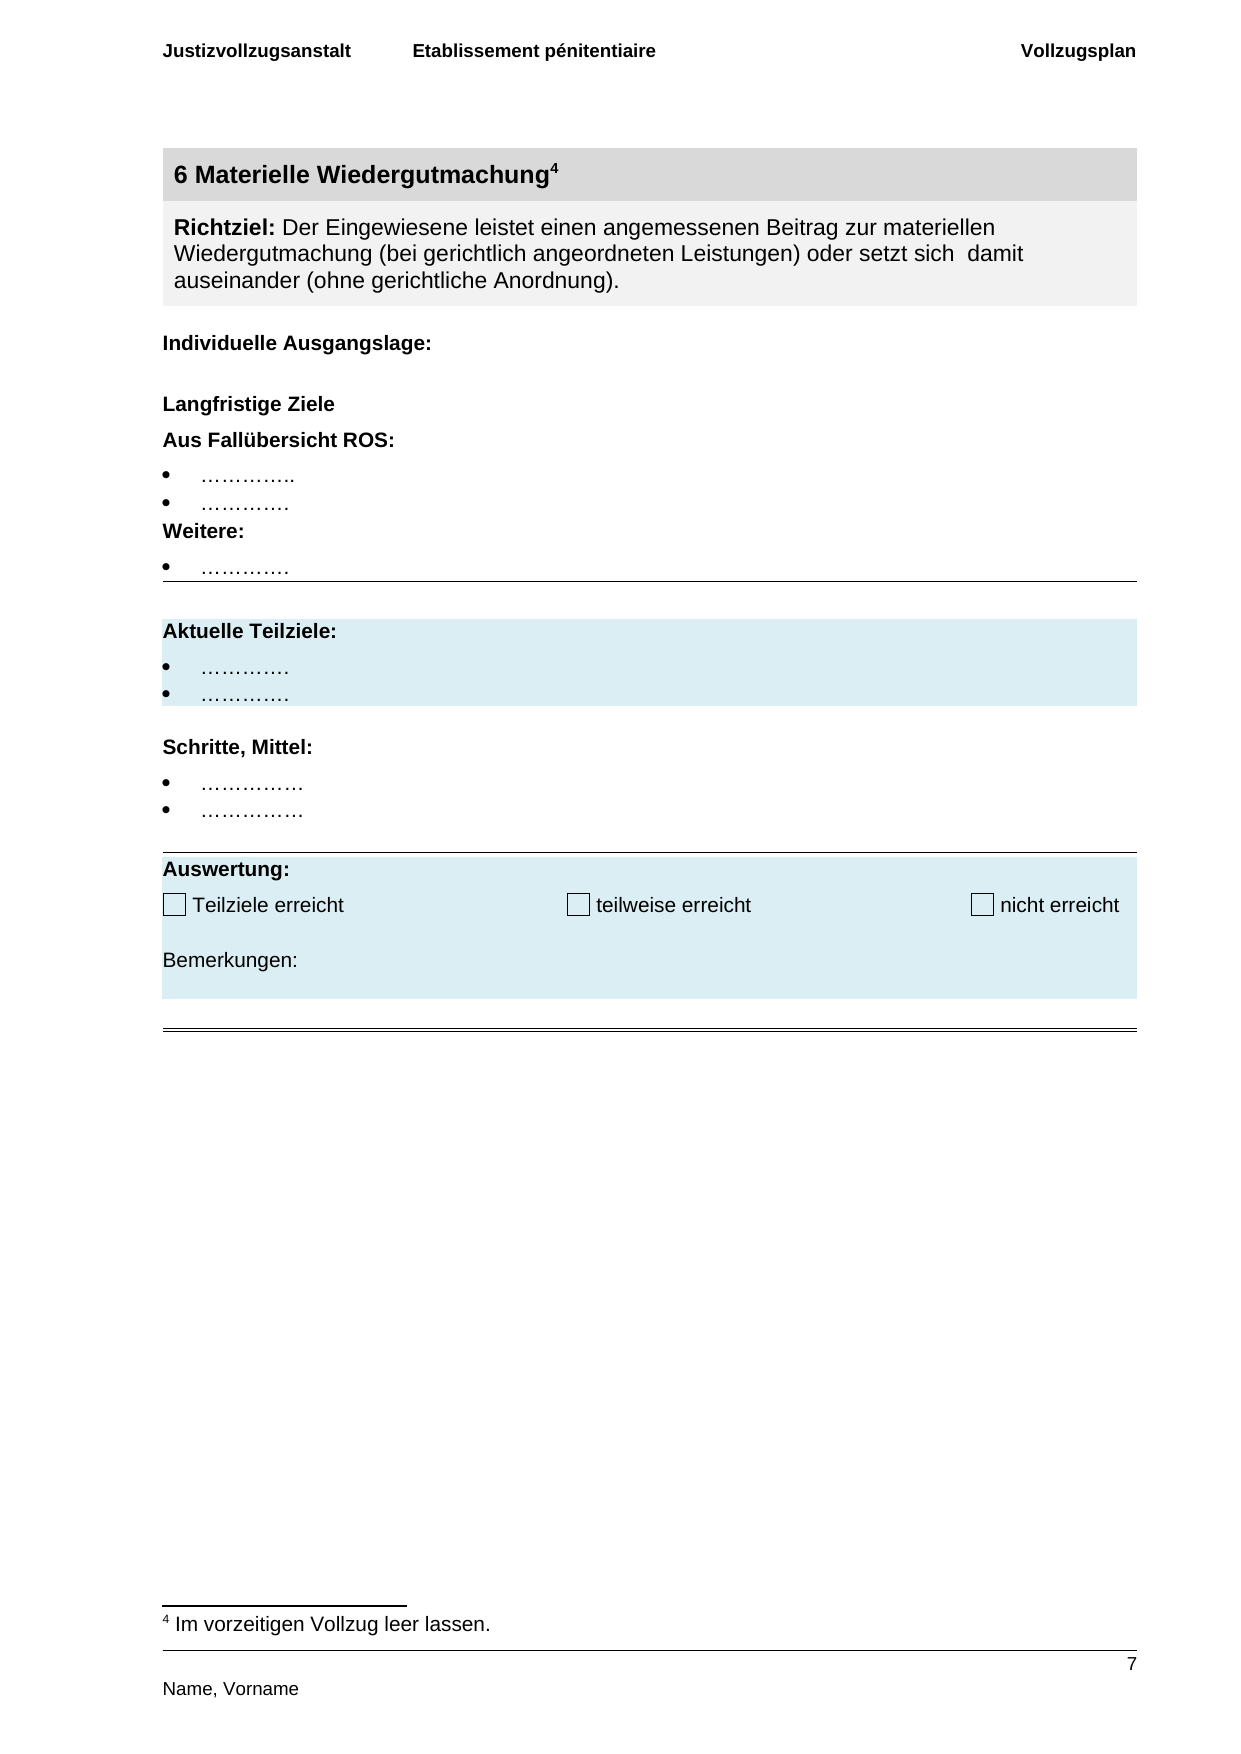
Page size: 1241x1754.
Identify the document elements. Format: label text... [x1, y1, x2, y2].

list …………. [162, 554, 1137, 582]
list …………. [162, 654, 1137, 679]
text Weitere: [162, 518, 1137, 542]
list …………… [162, 771, 1137, 795]
text Individuelle Ausgangslage: [162, 331, 1137, 354]
text Teilziele erreicht teilweise erreicht nicht erreicht [162, 892, 1137, 916]
list ………….. [162, 463, 1137, 487]
text Aus Fallübersicht ROS: [162, 427, 1137, 451]
list …………… [162, 798, 1137, 853]
text Schritte, Mittel: [162, 735, 1137, 759]
list …………. [162, 491, 1137, 515]
list …………. [162, 682, 1137, 706]
text Bemerkungen: [162, 947, 1137, 971]
text Auswertung: [162, 857, 1137, 881]
table_cell Richtziel: Der Eingewiesene leistet einen angemessenen Beitrag zur materiellen Wiedergutmachung (bei gerichtlich angeordneten Leistungen) oder setzt sich damit auseinander (ohne gerichtliche Anordnung). [163, 201, 1137, 306]
table_header 6 Materielle Wiedergutmachung [163, 148, 1137, 201]
text Aktuelle Teilziele: [162, 619, 1137, 643]
text Langfristige Ziele [162, 391, 1137, 415]
